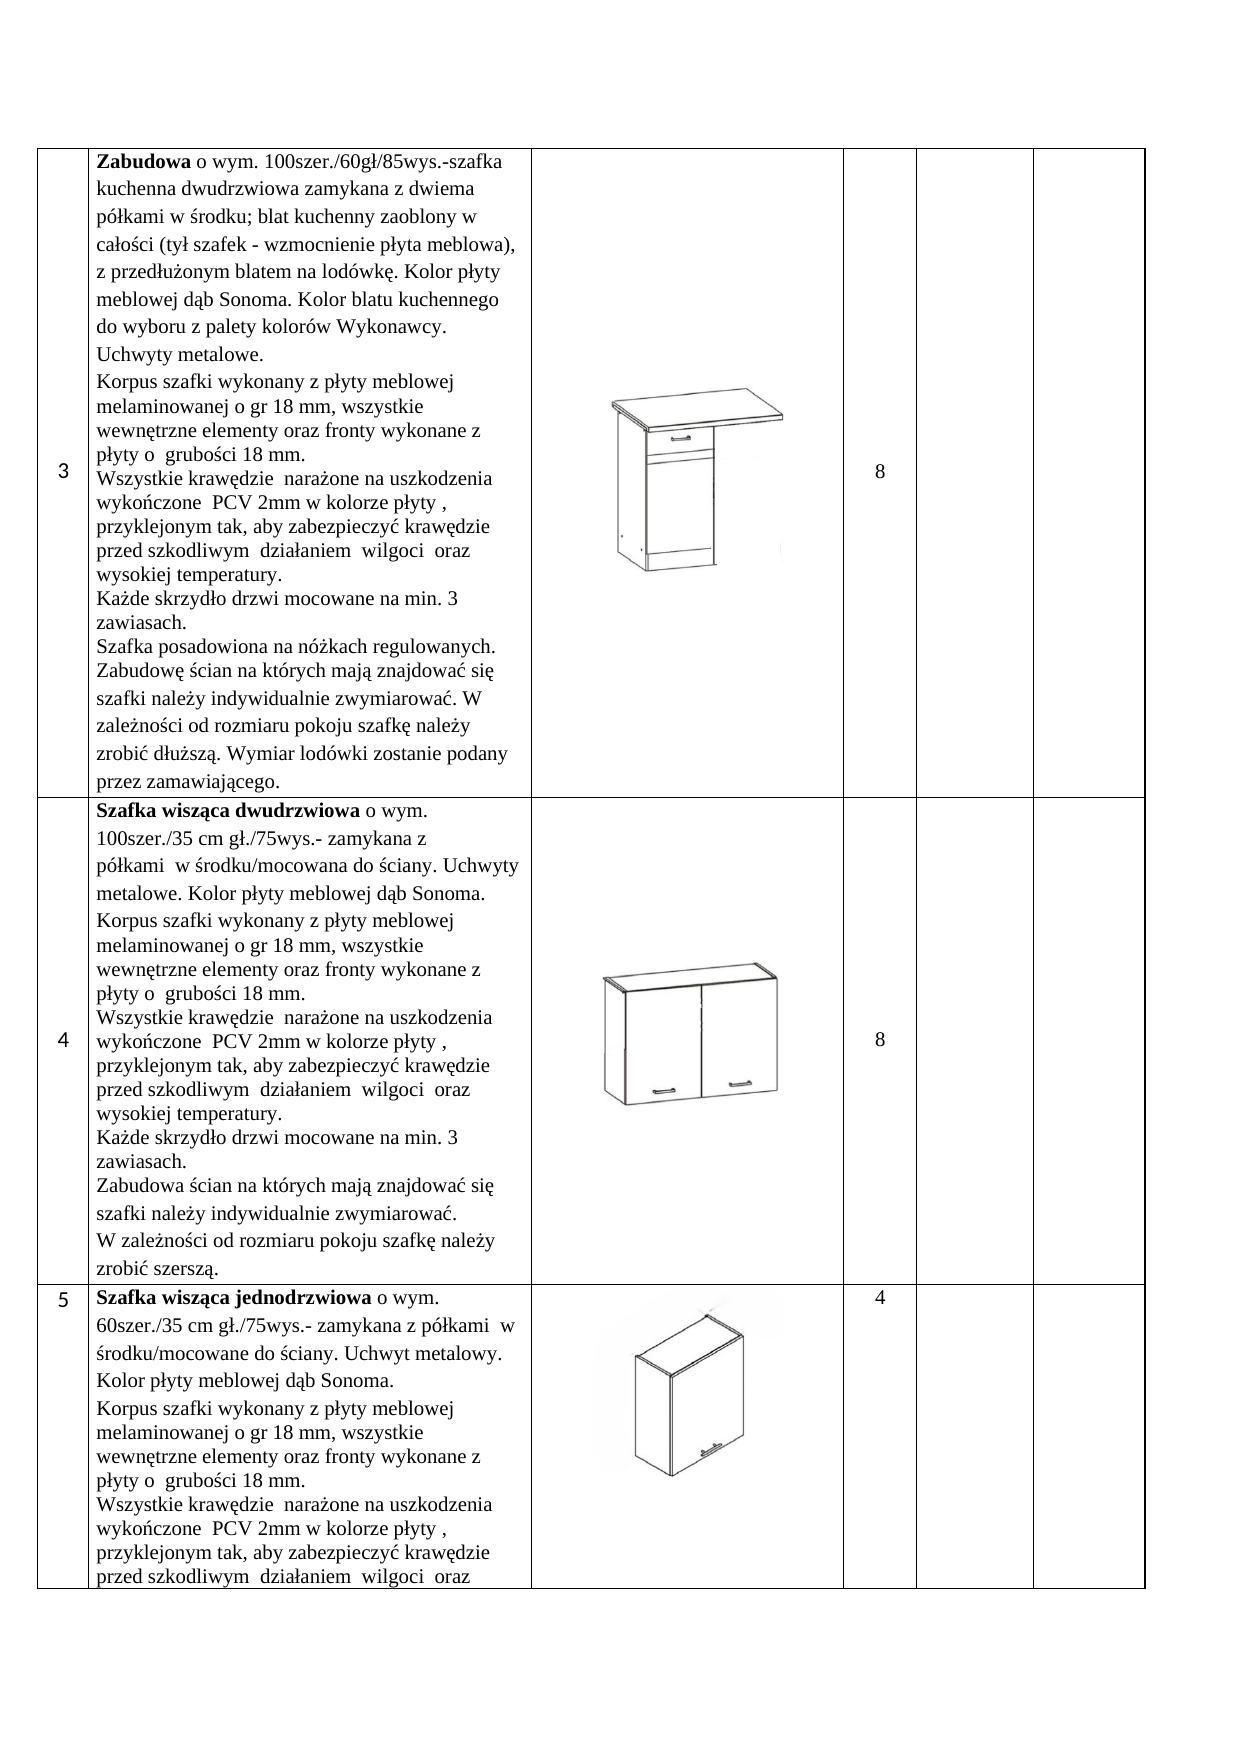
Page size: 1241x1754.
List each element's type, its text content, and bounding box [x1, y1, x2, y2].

table_cell [1034, 149, 1144, 797]
picture [585, 954, 789, 1124]
table_cell 4 [844, 1285, 916, 1588]
table_cell 8 [844, 149, 916, 797]
table_cell [917, 149, 1033, 797]
table_cell Zabudowa o wym. 100szer./60gł/85wys.-szafka kuchenna dwudrzwiowa zamykana z dwiema półkami w środku; blat kuchenny zaoblony w całości (tył szafek - wzmocnienie płyta meblowa), z przedłużonym blatem na lodówkę. Kolor płyty meblowej dąb Sonoma. Kolor blatu kuchennego do wyboru z palety kolorów Wykonawcy. Uchwyty metalowe. Korpus szafki wykonany z płyty meblowej melaminowanej o gr 18 mm, wszystkie wewnętrzne elementy oraz fronty wykonane z płyty o grubości 18 mm. Wszystkie krawędzie narażone na uszkodzenia wykończone PCV 2mm w kolorze płyty , przyklejonym tak, aby zabezpieczyć krawędzie przed szkodliwym działaniem wilgoci oraz wysokiej temperatury. Każde skrzydło drzwi mocowane na min. 3 zawiasach. Szafka posadowiona na nóżkach regulowanych. Zabudowę ścian na których mają znajdować się szafki należy indywidualnie zwymiarować. W zależności od rozmiaru pokoju szafkę należy zrobić dłuższą. Wymiar lodówki zostanie podany przez zamawiającego. [89, 149, 531, 797]
table_cell 8 [844, 798, 916, 1284]
table_cell [532, 798, 843, 1284]
table_cell [1034, 798, 1144, 1284]
picture [588, 367, 787, 574]
table_cell 3 [38, 149, 88, 797]
table_cell 4 [38, 798, 88, 1284]
table_cell [532, 149, 843, 797]
table_cell [917, 1285, 1033, 1588]
table_cell [917, 798, 1033, 1284]
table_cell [89, 1285, 531, 1588]
picture [538, 1285, 835, 1483]
table_cell 5 [38, 1285, 88, 1588]
table_cell Szafka wisząca dwudrzwiowa o wym. 100szer./35 cm gł./75wys.- zamykana z półkami w środku/mocowana do ściany. Uchwyty metalowe. Kolor płyty meblowej dąb Sonoma. Korpus szafki wykonany z płyty meblowej melaminowanej o gr 18 mm, wszystkie wewnętrzne elementy oraz fronty wykonane z płyty o grubości 18 mm. Wszystkie krawędzie narażone na uszkodzenia wykończone PCV 2mm w kolorze płyty , przyklejonym tak, aby zabezpieczyć krawędzie przed szkodliwym działaniem wilgoci oraz wysokiej temperatury. Każde skrzydło drzwi mocowane na min. 3 zawiasach. Zabudowa ścian na których mają znajdować się szafki należy indywidualnie zwymiarować. W zależności od rozmiaru pokoju szafkę należy zrobić szerszą. [89, 798, 531, 1284]
table_cell [532, 1285, 843, 1588]
table_cell [1034, 1285, 1144, 1588]
